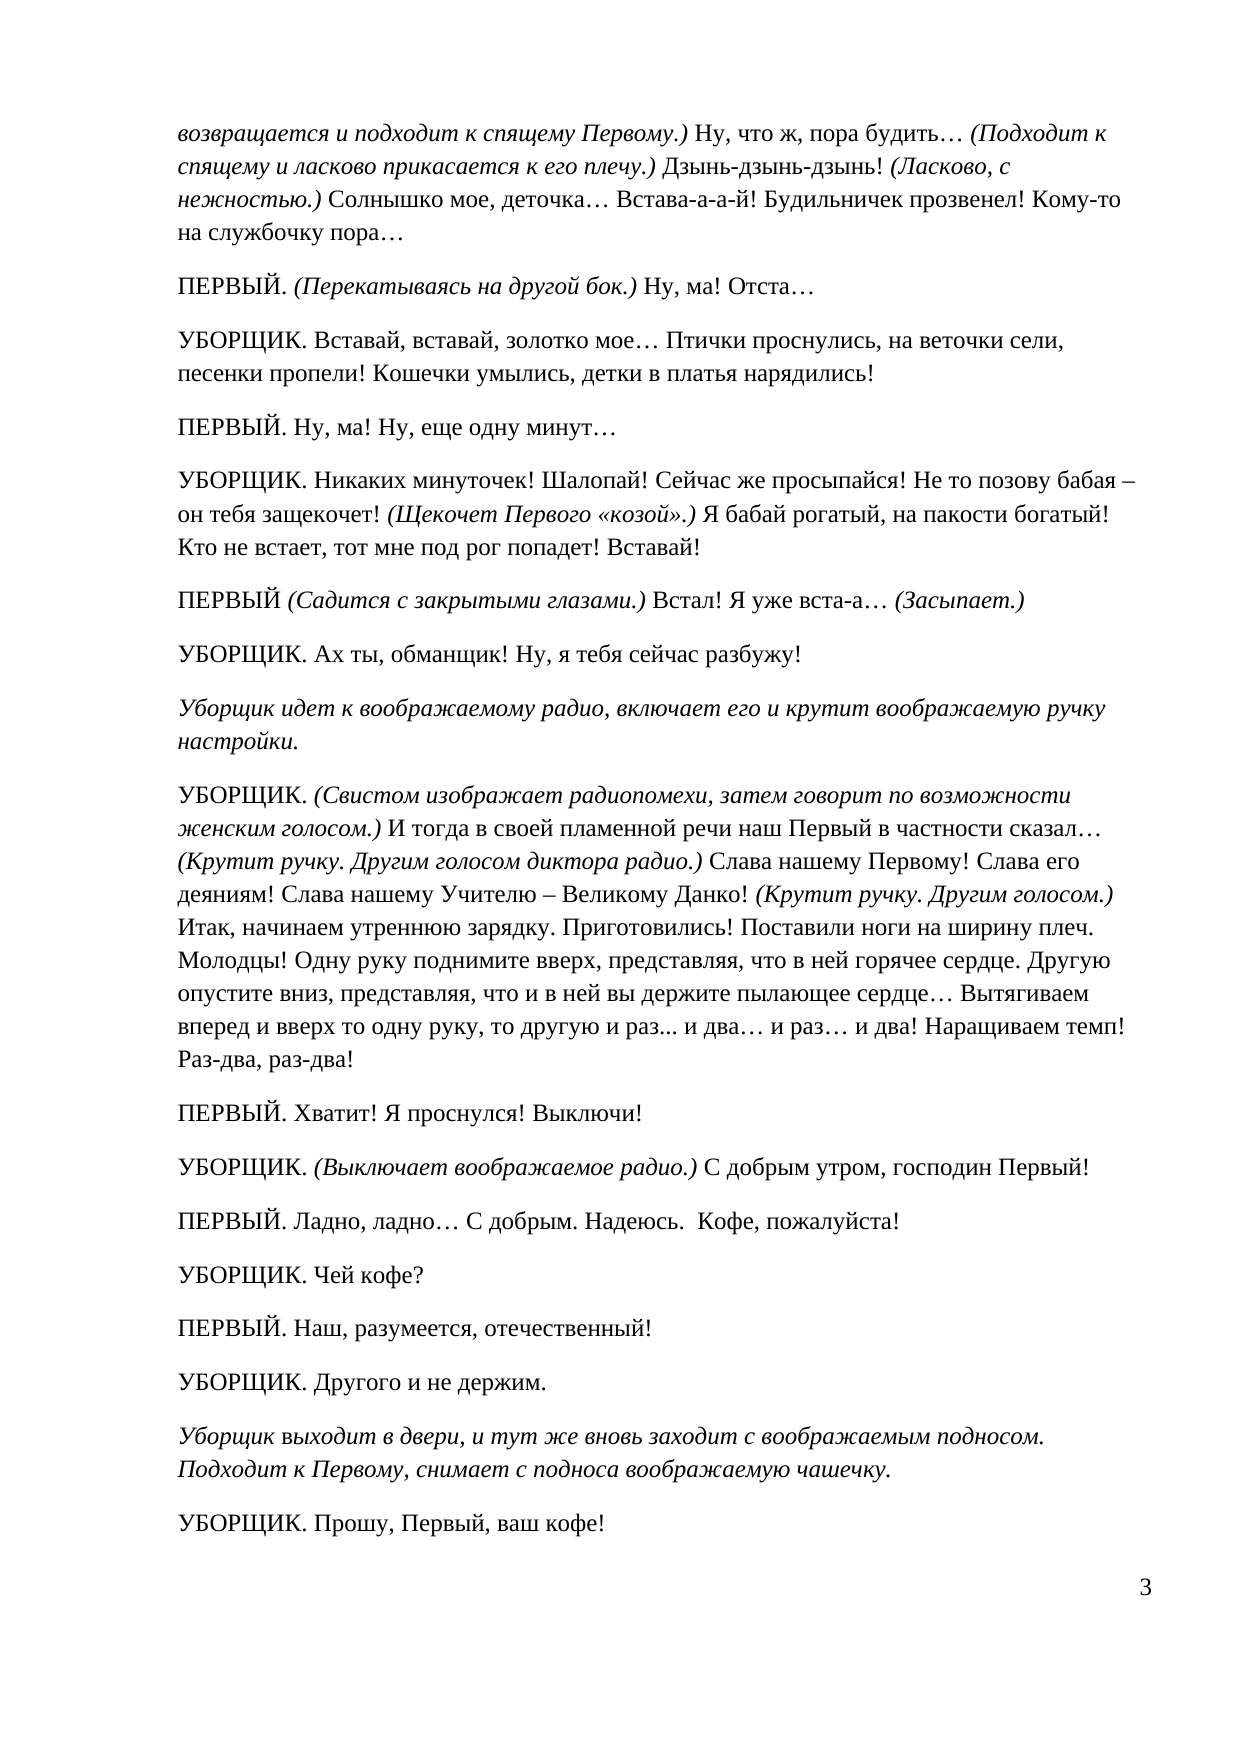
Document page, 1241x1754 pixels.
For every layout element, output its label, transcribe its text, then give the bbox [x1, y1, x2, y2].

text УБОРЩИК. Вставай, вставай, золотко мое… Птички проснулись, на веточки сели, песенки пропели! Кошечки умылись, детки в платья нарядились! [177, 325, 1152, 387]
text УБОРЩИК. Прошу, Первый, ваш кофе! [177, 1508, 1152, 1537]
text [177, 118, 1152, 246]
text УБОРЩИК. Никаких минуточек! Шалопай! Сейчас же просыпайся! Не то позову бабая – он тебя защекочет! (Щекочет Первого «козой».) Я бабай рогатый, на пакости богатый! Кто не встает, тот мне под рог попадет! Вставай! [177, 466, 1152, 560]
text ПЕРВЫЙ. Наш, разумеется, отечественный! [177, 1313, 1152, 1342]
text УБОРЩИК. (Выключает воображаемое радио.) С добрым утром, господин Первый! [177, 1152, 1152, 1181]
text ПЕРВЫЙ (Садится с закрытыми глазами.) Встал! Я уже вста-а… (Засыпает.) [177, 586, 1152, 614]
text ПЕРВЫЙ. Ну, ма! Ну, еще одну минут… [177, 412, 1152, 441]
text УБОРЩИК. Чей кофе? [177, 1260, 1152, 1288]
text УБОРЩИК. Ах ты, обманщик! Ну, я тебя сейчас разбужу! [177, 639, 1152, 668]
text ПЕРВЫЙ. Хватит! Я проснулся! Выключи! [177, 1098, 1152, 1127]
text ПЕРВЫЙ. (Перекатываясь на другой бок.) Ну, ма! Отста… [177, 271, 1152, 300]
text УБОРЩИК. Другого и не держим. [177, 1367, 1152, 1396]
text Уборщик выходит в двери, и тут же вновь заходит с воображаемым подносом. Подходит к Первому, снимает с подноса воображаемую чашечку. [177, 1421, 1152, 1483]
text Уборщик идет к воображаемому радио, включает его и крутит воображаемую ручку настройки. [177, 693, 1152, 755]
text ПЕРВЫЙ. Ладно, ладно… С добрым. Надеюсь. Кофе, пожалуйста! [177, 1206, 1152, 1234]
text УБОРЩИК. (Свистом изображает радиопомехи, затем говорит по возможности женским голосом.) И тогда в своей пламенной речи наш Первый в частности сказал… (Крутит ручку. Другим голосом диктора радио.) Слава нашему Первому! Слава его деяниям! Слава нашему Учителю – Великому Данко! (Крутит ручку. Другим голосом.) Итак, начинаем утреннюю зарядку. Приготовились! Поставили ноги на ширину плеч. Молодцы! Одну руку поднимите вверх, представляя, что в ней горячее сердце. Другую опустите вниз, представляя, что и в ней вы держите пылающее сердце… Вытягиваем вперед и вверх то одну руку, то другую и раз... и два… и раз… и два! Наращиваем темп! Раз-два, раз-два! [177, 780, 1152, 1073]
